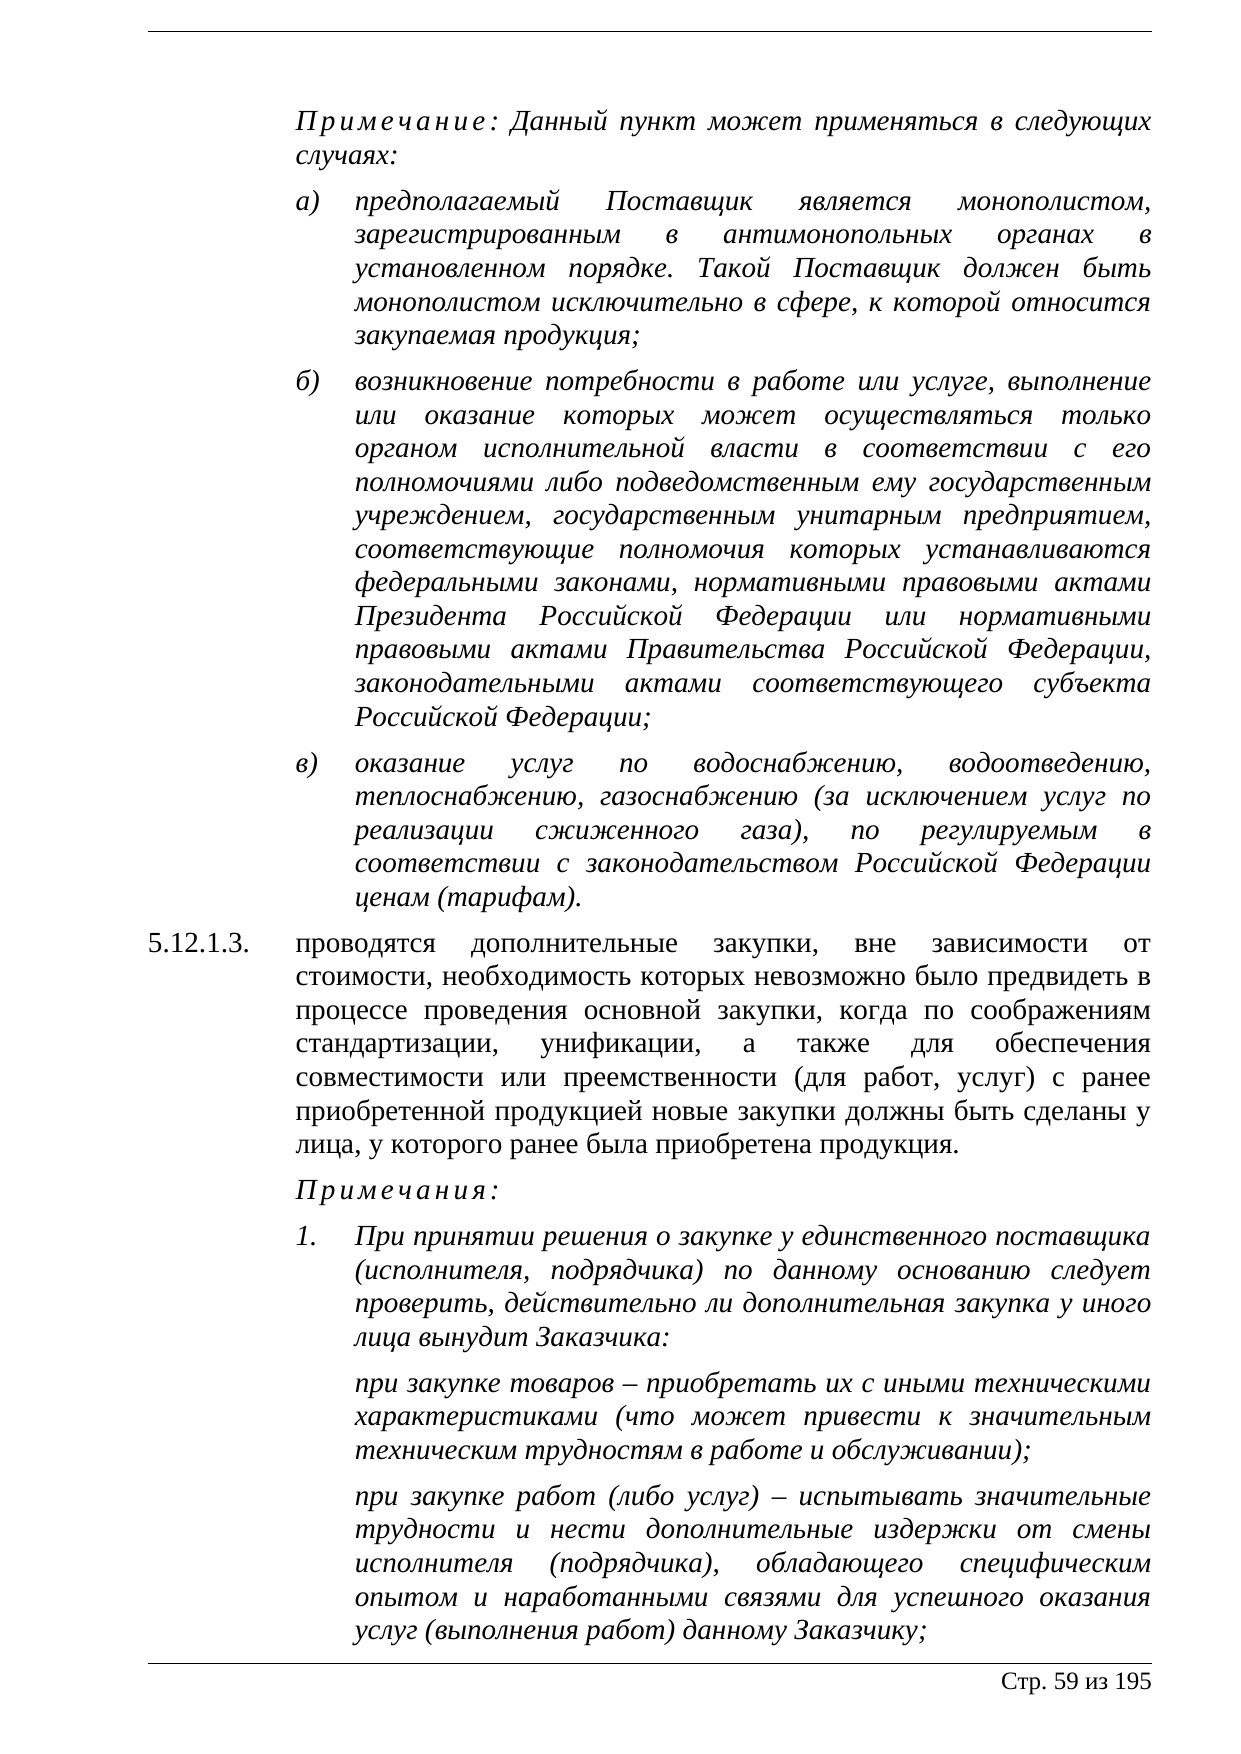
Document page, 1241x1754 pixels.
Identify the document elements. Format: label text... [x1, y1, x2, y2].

list оказание услуг по водоснабжению, водоотведению, теплоснабжению, газоснабжению (за исключением услуг по реализации сжиженного газа), по регулируемым в соответствии с законодательством Российской Федерации ценам (тарифам). [295, 745, 1152, 912]
text Примечания: [295, 1172, 1152, 1206]
text Примечание: Данный пункт может применяться в следующих случаях: [295, 103, 1152, 171]
text проводятся дополнительные закупки, вне зависимости от стоимости, необходимость которых невозможно было предвидеть в процессе проведения основной закупки, когда по соображениям стандартизации, унификации, а также для обеспечения совместимости или преемственности (для работ, услуг) с ранее приобретенной продукцией новые закупки должны быть сделаны у лица, у которого ранее была приобретена продукция. [148, 925, 1152, 1160]
text при закупке товаров – приобретать их с иными техническими характеристиками (что может привести к значительным техническим трудностям в работе и обслуживании); [354, 1365, 1152, 1466]
text при закупке работ (либо услуг) – испытывать значительные трудности и нести дополнительные издержки от смены исполнителя (подрядчика), обладающего специфическим опытом и наработанными связями для успешного оказания услуг (выполнения работ) данному Заказчику; [354, 1478, 1152, 1646]
list При принятии решения о закупке у единственного поставщика (исполнителя, подрядчика) по данному основанию следует проверить, действительно ли дополнительная закупка у иного лица вынудит Заказчика: [295, 1218, 1152, 1352]
list предполагаемый Поставщик является монополистом, зарегистрированным в антимонопольных органах в установленном порядке. Такой Поставщик должен быть монополистом исключительно в сфере, к которой относится закупаемая продукция; [295, 183, 1152, 351]
list возникновение потребности в работе или услуге, выполнение или оказание которых может осуществляться только органом исполнительной власти в соответствии с его полномочиями либо подведомственным ему государственным учреждением, государственным унитарным предприятием, соответствующие полномочия которых устанавливаются федеральными законами, нормативными правовыми актами Президента Российской Федерации или нормативными правовыми актами Правительства Российской Федерации, законодательными актами соответствующего субъекта Российской Федерации; [295, 363, 1152, 732]
